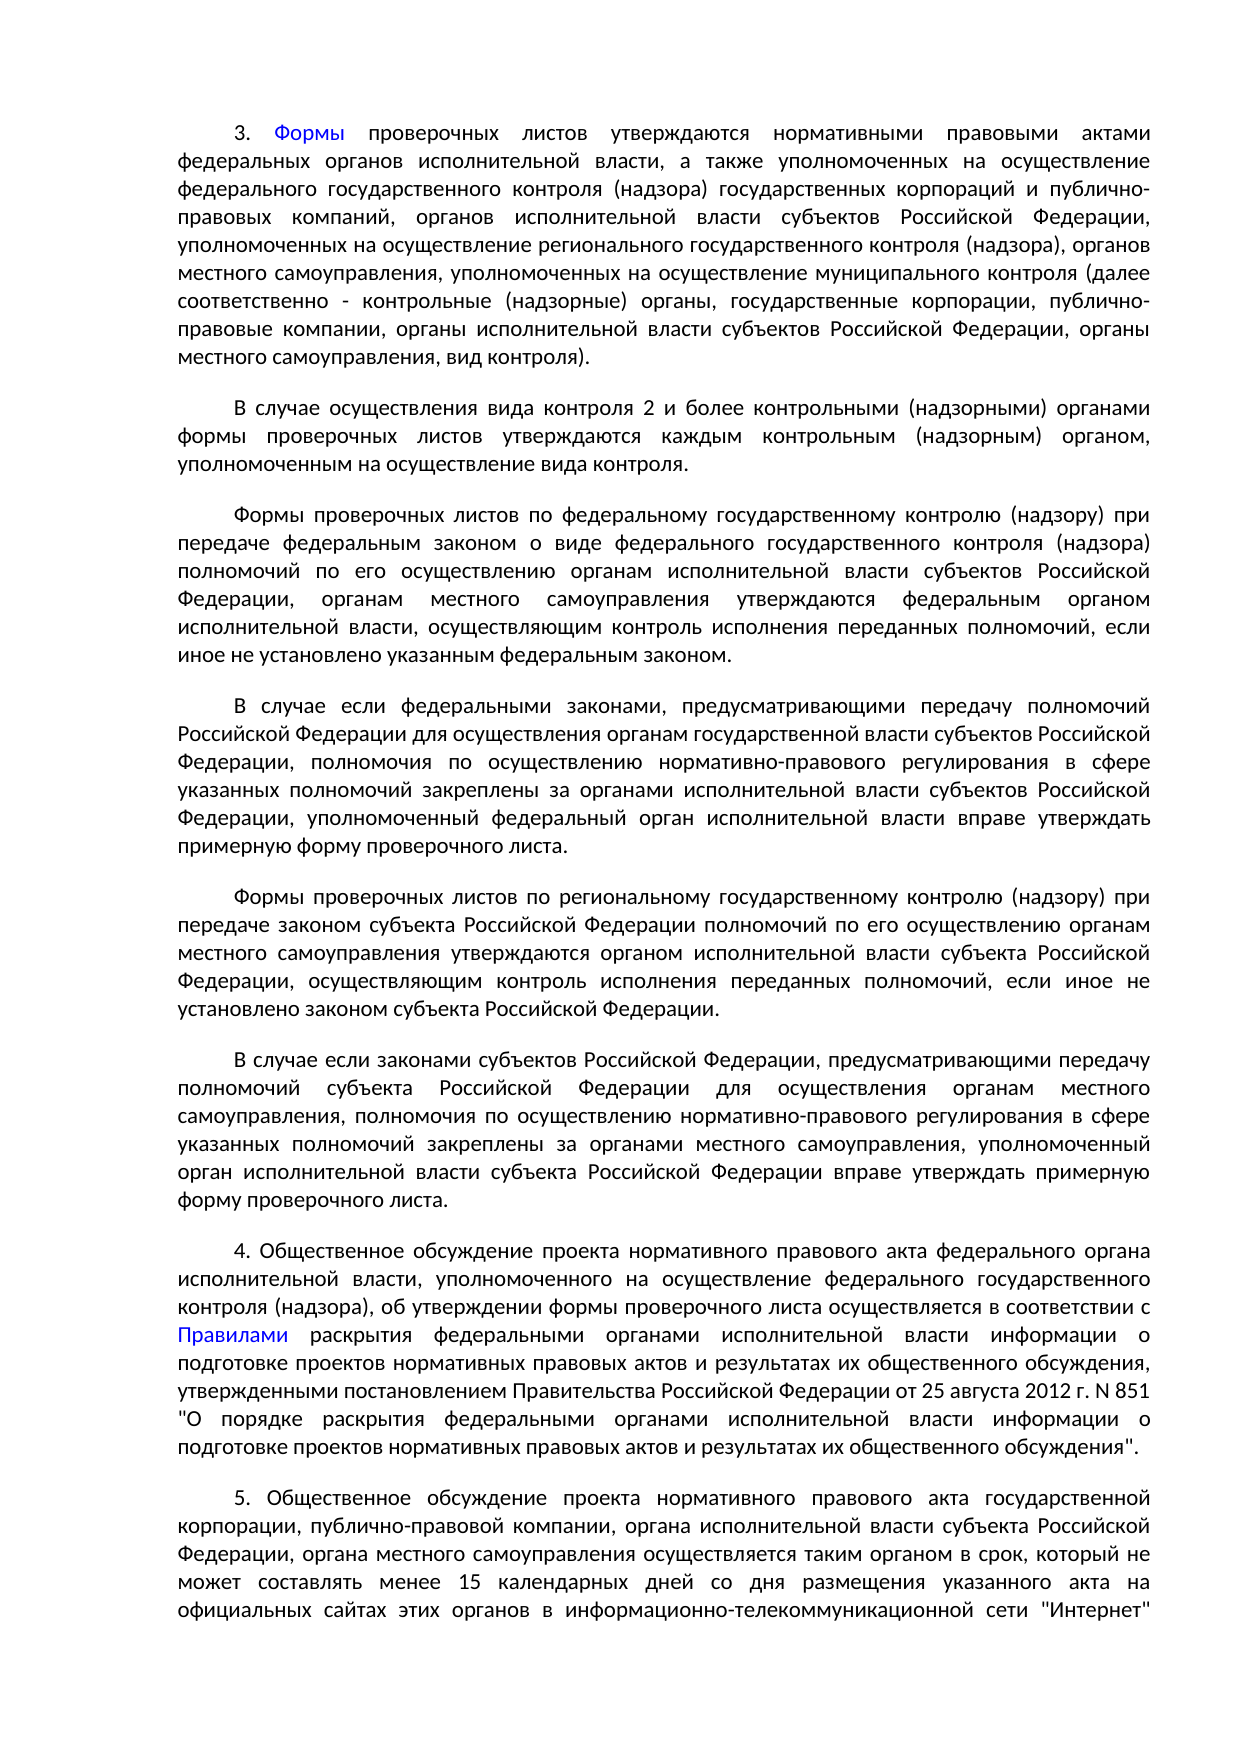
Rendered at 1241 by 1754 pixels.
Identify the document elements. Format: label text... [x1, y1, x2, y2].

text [177, 1483, 1152, 1623]
text 3. Формы проверочных листов утверждаются нормативными правовыми актами федеральных органов исполнительной власти, а также уполномоченных на осуществление федерального государственного контроля (надзора) государственных корпораций и публично-правовых компаний, органов исполнительной власти субъектов Российской Федерации, уполномоченных на осуществление регионального государственного контроля (надзора), органов местного самоуправления, уполномоченных на осуществление муниципального контроля (далее соответственно - контрольные (надзорные) органы, государственные корпорации, публично-правовые компании, органы исполнительной власти субъектов Российской Федерации, органы местного самоуправления, вид контроля). [177, 118, 1152, 370]
text Формы проверочных листов по федеральному государственному контролю (надзору) при передаче федеральным законом о виде федерального государственного контроля (надзора) полномочий по его осуществлению органам исполнительной власти субъектов Российской Федерации, органам местного самоуправления утверждаются федеральным органом исполнительной власти, осуществляющим контроль исполнения переданных полномочий, если иное не установлено указанным федеральным законом. [177, 500, 1152, 668]
text 4. Общественное обсуждение проекта нормативного правового акта федерального органа исполнительной власти, уполномоченного на осуществление федерального государственного контроля (надзора), об утверждении формы проверочного листа осуществляется в соответствии с Правилами раскрытия федеральными органами исполнительной власти информации о подготовке проектов нормативных правовых актов и результатах их общественного обсуждения, утвержденными постановлением Правительства Российской Федерации от 25 августа 2012 г. N 851 "О порядке раскрытия федеральными органами исполнительной власти информации о подготовке проектов нормативных правовых актов и результатах их общественного обсуждения". [177, 1236, 1152, 1461]
text В случае осуществления вида контроля 2 и более контрольными (надзорными) органами формы проверочных листов утверждаются каждым контрольным (надзорным) органом, уполномоченным на осуществление вида контроля. [177, 393, 1152, 477]
text В случае если федеральными законами, предусматривающими передачу полномочий Российской Федерации для осуществления органам государственной власти субъектов Российской Федерации, полномочия по осуществлению нормативно-правового регулирования в сфере указанных полномочий закреплены за органами исполнительной власти субъектов Российской Федерации, уполномоченный федеральный орган исполнительной власти вправе утверждать примерную форму проверочного листа. [177, 691, 1152, 859]
text В случае если законами субъектов Российской Федерации, предусматривающими передачу полномочий субъекта Российской Федерации для осуществления органам местного самоуправления, полномочия по осуществлению нормативно-правового регулирования в сфере указанных полномочий закреплены за органами местного самоуправления, уполномоченный орган исполнительной власти субъекта Российской Федерации вправе утверждать примерную форму проверочного листа. [177, 1045, 1152, 1213]
text Формы проверочных листов по региональному государственному контролю (надзору) при передаче законом субъекта Российской Федерации полномочий по его осуществлению органам местного самоуправления утверждаются органом исполнительной власти субъекта Российской Федерации, осуществляющим контроль исполнения переданных полномочий, если иное не установлено законом субъекта Российской Федерации. [177, 882, 1152, 1022]
